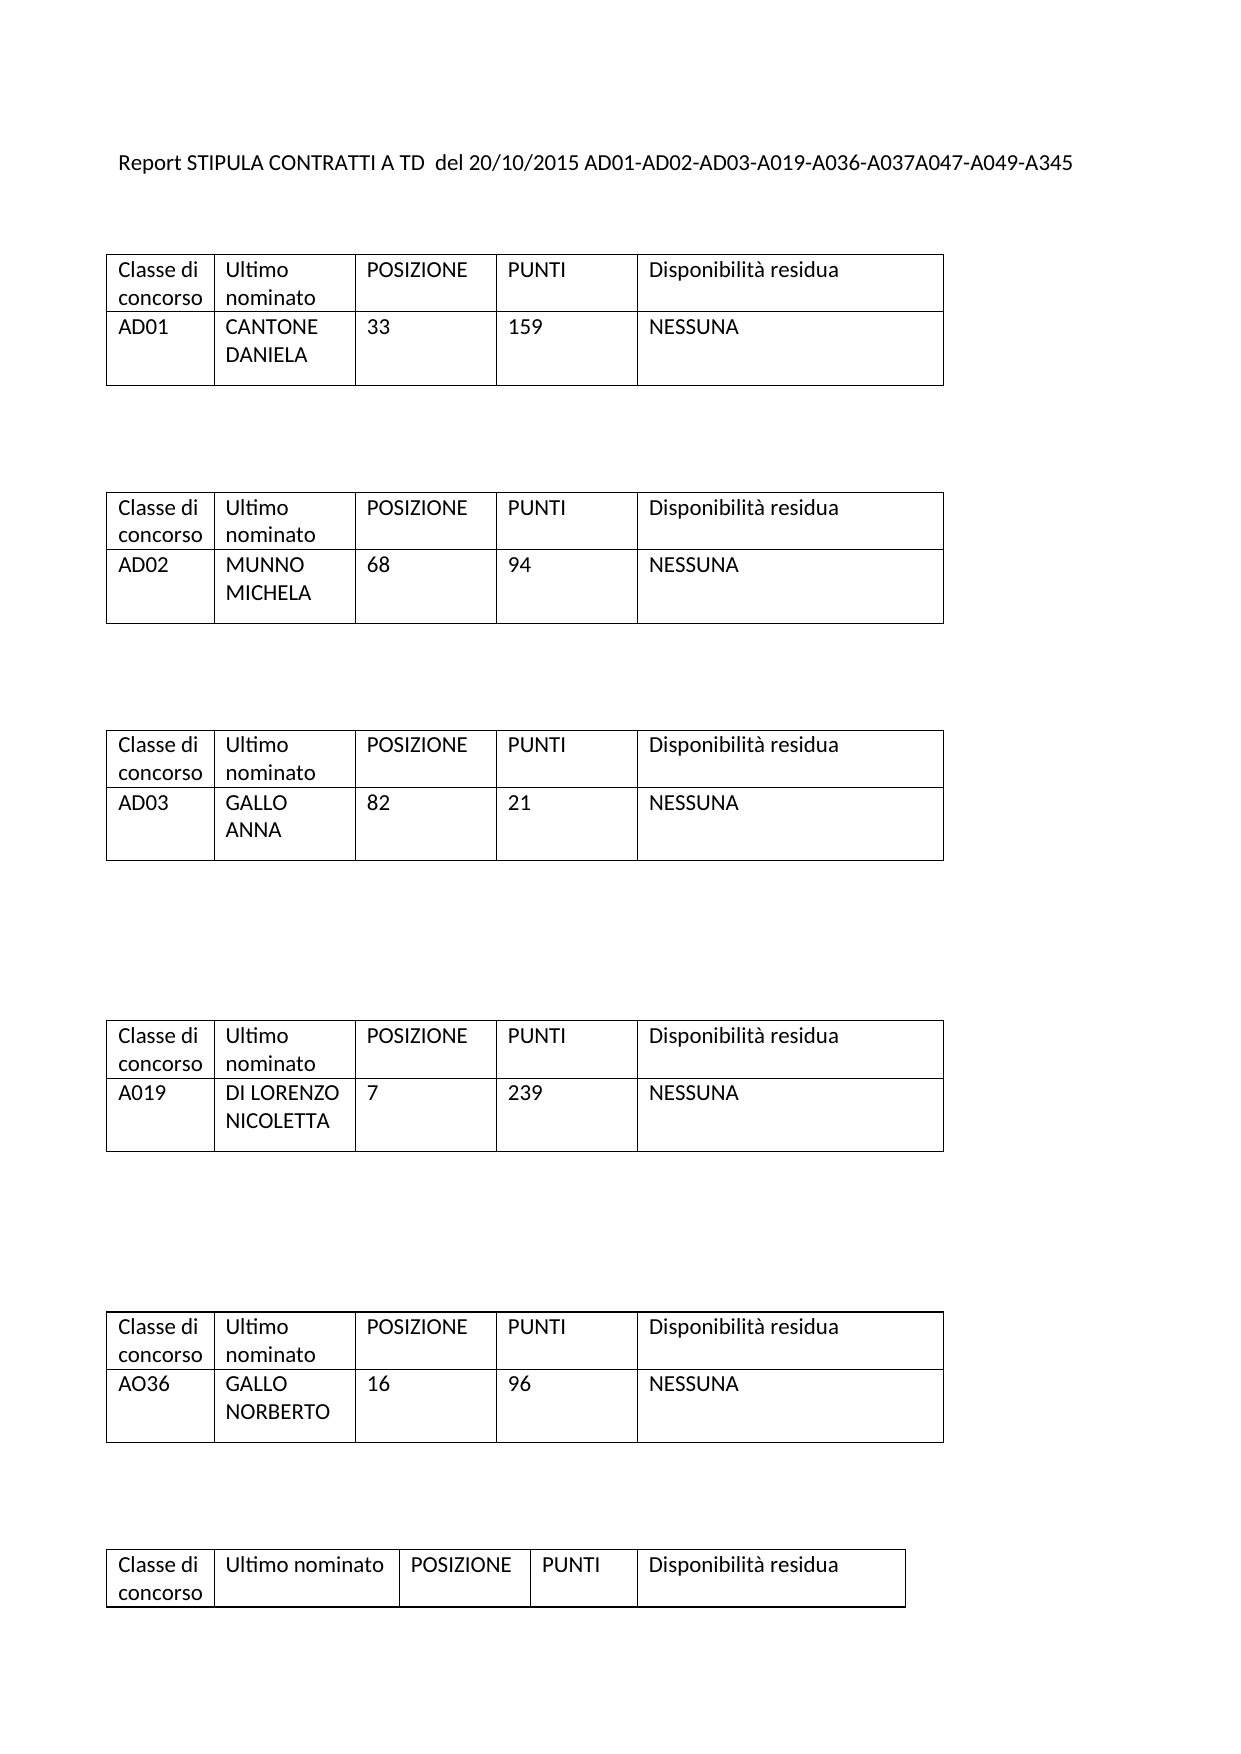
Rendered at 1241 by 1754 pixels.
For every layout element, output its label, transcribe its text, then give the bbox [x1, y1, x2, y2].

table_header POSIZIONE [356, 731, 496, 787]
table_header Ultimo nominato [215, 1313, 355, 1368]
table_cell 94 [497, 550, 637, 622]
table_cell 7 [356, 1079, 496, 1151]
table_header POSIZIONE [356, 255, 496, 311]
table_cell AD02 [107, 550, 214, 622]
text Report STIPULA CONTRATTI A TD del 20/10/2015 AD01-AD02-AD03-A019-A036-A037A047-A049-A345 [118, 148, 1122, 176]
table_header Disponibilità residua [638, 1313, 943, 1368]
table_header Disponibilità residua [638, 731, 943, 787]
table_header POSIZIONE [356, 1313, 496, 1368]
table_cell GALLO ANNA [215, 788, 355, 860]
table_header POSIZIONE [356, 493, 496, 549]
table_cell GALLO NORBERTO [215, 1370, 355, 1442]
table_cell AD03 [107, 788, 214, 860]
table_header Disponibilità residua [638, 1550, 905, 1606]
table_cell 16 [356, 1370, 496, 1442]
table_header Ultimo nominato [215, 493, 355, 549]
table_header Ultimo nominato [215, 255, 355, 311]
table_cell NESSUNA [638, 1370, 943, 1442]
table_cell 68 [356, 550, 496, 622]
table_header PUNTI [497, 1021, 637, 1077]
table_header Classe di concorso [107, 493, 214, 549]
table_header Disponibilità residua [638, 255, 943, 311]
table_header Ultimo nominato [215, 731, 355, 787]
table_header Disponibilità residua [638, 1021, 943, 1077]
table_cell NESSUNA [638, 788, 943, 860]
table_cell CANTONE DANIELA [215, 312, 355, 384]
table_header PUNTI [497, 493, 637, 549]
table_cell MUNNO MICHELA [215, 550, 355, 622]
table_cell 239 [497, 1079, 637, 1151]
table_cell 21 [497, 788, 637, 860]
table_header Disponibilità residua [638, 493, 943, 549]
table_cell 159 [497, 312, 637, 384]
table_header PUNTI [497, 1313, 637, 1368]
table_header Classe di concorso [107, 1313, 214, 1368]
table_cell 33 [356, 312, 496, 384]
table_header Ultimo nominato [215, 1550, 399, 1606]
table_cell DI LORENZO NICOLETTA [215, 1079, 355, 1151]
table_header Ultimo nominato [215, 1021, 355, 1077]
table_header POSIZIONE [400, 1550, 530, 1606]
table_header Classe di concorso [107, 1550, 214, 1606]
table_cell NESSUNA [638, 1079, 943, 1151]
table_cell 82 [356, 788, 496, 860]
table_header Classe di concorso [107, 1021, 214, 1077]
table_header POSIZIONE [356, 1021, 496, 1077]
table_cell AD01 [107, 312, 214, 384]
table_header PUNTI [531, 1550, 637, 1606]
table_cell 96 [497, 1370, 637, 1442]
table_header PUNTI [497, 255, 637, 311]
table_cell AO36 [107, 1370, 214, 1442]
table_header Classe di concorso [107, 731, 214, 787]
table_cell NESSUNA [638, 550, 943, 622]
table_header PUNTI [497, 731, 637, 787]
table_header Classe di concorso [107, 255, 214, 311]
table_cell NESSUNA [638, 312, 943, 384]
table_cell A019 [107, 1079, 214, 1151]
